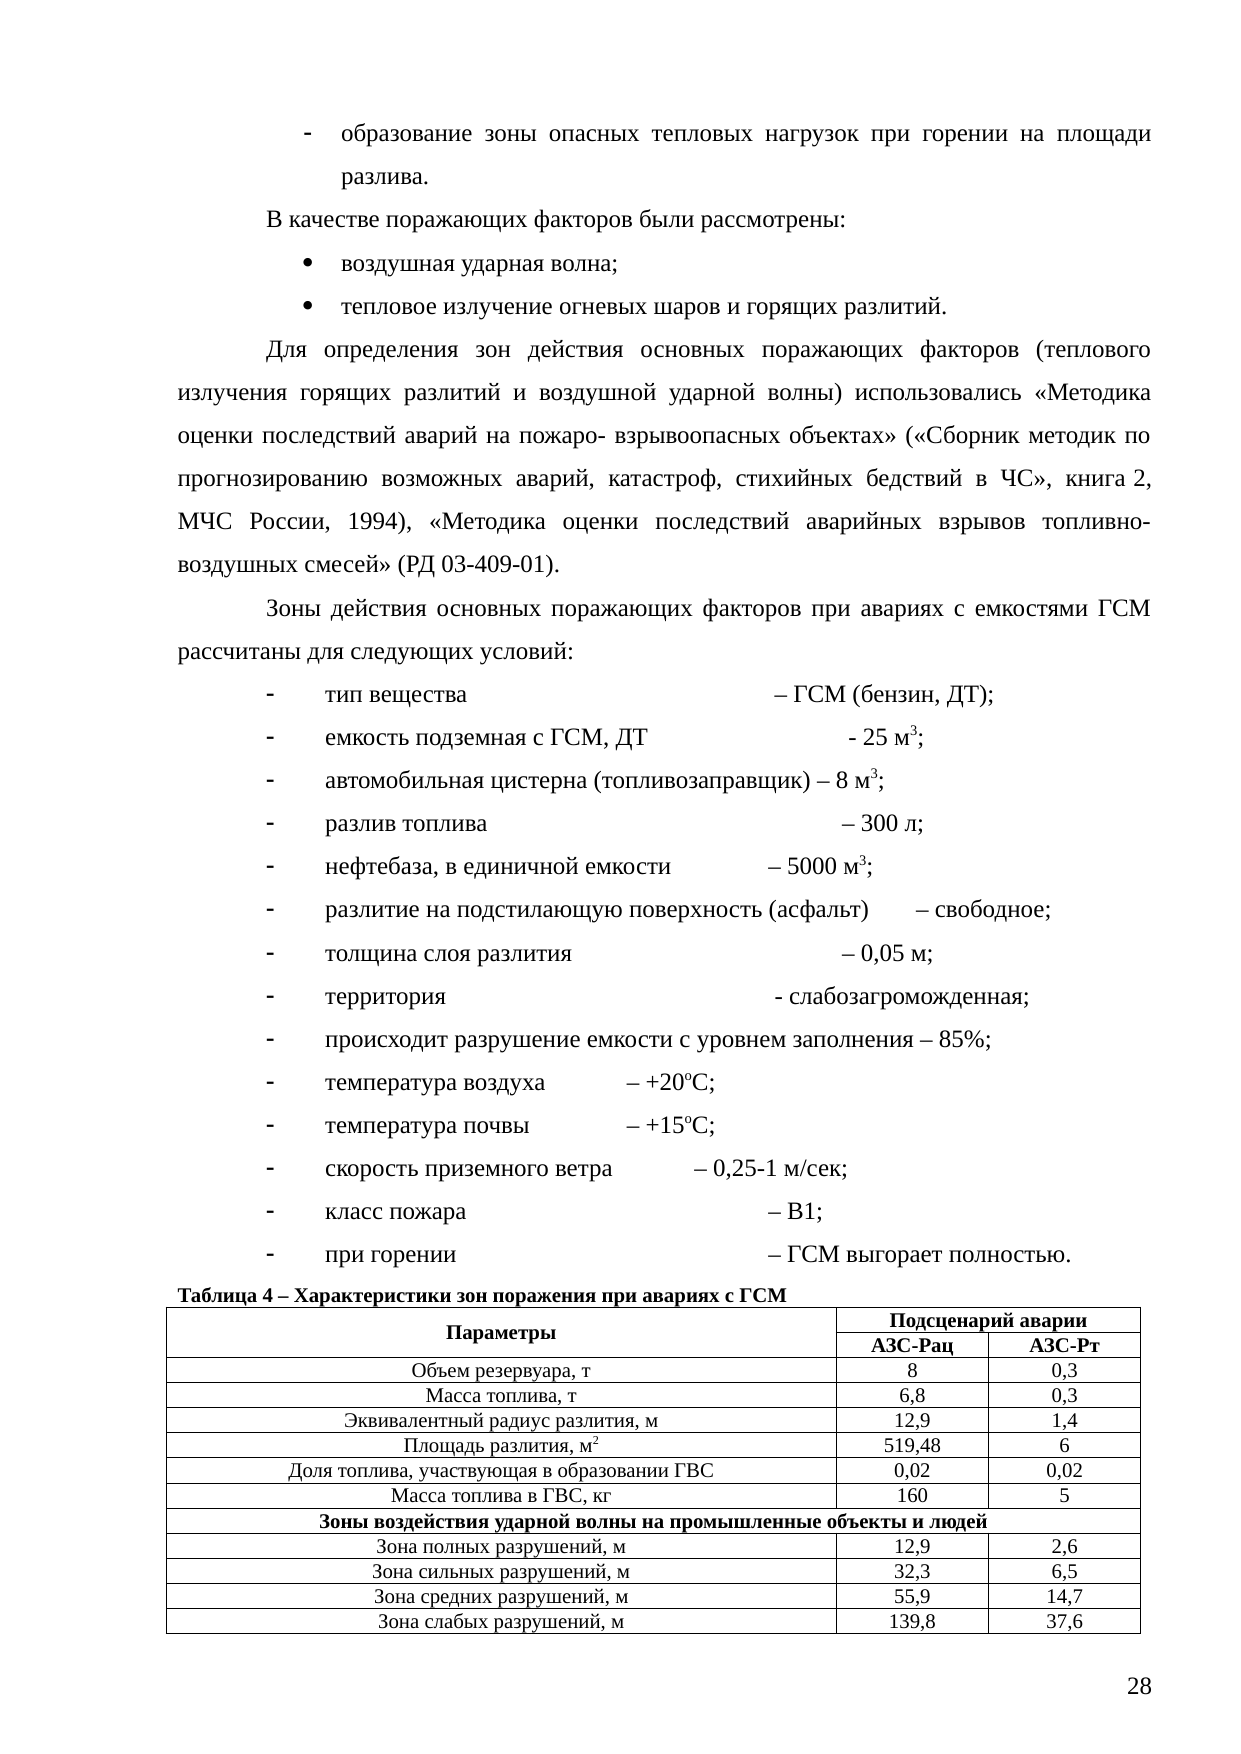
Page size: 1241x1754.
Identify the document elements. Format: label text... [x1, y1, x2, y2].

list автомобильная цистерна (топливозаправщик) – ; [177, 765, 1152, 794]
table_cell Масса топлива, т [167, 1383, 836, 1407]
list температура воздуха – +20оС; [177, 1067, 1152, 1096]
list тепловое излучение огневых шаров и горящих разлитий. [303, 291, 1152, 319]
list толщина слоя разлития – 0,05 м; [177, 938, 1152, 966]
table_cell 12,9 [837, 1534, 988, 1558]
table_cell 32,3 [837, 1559, 988, 1583]
table_cell Зона средних разрушений, м [167, 1584, 836, 1608]
table_cell 6 [989, 1433, 1140, 1457]
table_cell Зона сильных разрушений, м [167, 1559, 836, 1583]
table_cell 6,5 [989, 1559, 1140, 1583]
list скорость приземного ветра – 0,25-1 м/сек; [177, 1153, 1152, 1182]
table_cell АЗС-Рт [989, 1333, 1140, 1357]
table_cell Эквивалентный радиус разлития, м [167, 1408, 836, 1432]
table_cell 1,4 [989, 1408, 1140, 1432]
table_cell Объем резервуара, т [167, 1358, 836, 1382]
list нефтебаза, в единичной емкости – ; [177, 851, 1152, 880]
list тип вещества – ГСМ (бензин, ДТ); [177, 679, 1152, 708]
table_header Параметры [167, 1308, 836, 1357]
table_cell 0,02 [989, 1458, 1140, 1482]
list температура почвы – +15оС; [177, 1110, 1152, 1139]
table_cell 14,7 [989, 1584, 1140, 1608]
table_cell 519,48 [837, 1433, 988, 1457]
table_cell Масса топлива в ГВС, кг [167, 1484, 836, 1507]
table_cell 8 [837, 1358, 988, 1382]
list разлитие на подстилающую поверхность (асфальт) – свободное; [177, 894, 1152, 923]
table_cell 55,9 [837, 1584, 988, 1608]
text В качестве поражающих факторов были рассмотрены: [177, 204, 1152, 233]
list воздушная ударная волна; [303, 248, 1152, 276]
table_header Подсценарий аварии [837, 1308, 1140, 1332]
table_cell АЗС-Рац [837, 1333, 988, 1357]
list разлив топлива – ; [177, 808, 1152, 837]
text Зоны действия основных поражающих факторов при авариях с емкостями ГСМ рассчитаны для следующих условий: [177, 593, 1152, 664]
table_cell 0,3 [989, 1383, 1140, 1407]
table_cell 6,8 [837, 1383, 988, 1407]
table_cell Зона слабых разрушений, м [167, 1609, 836, 1633]
table_cell 139,8 [837, 1609, 988, 1633]
list образование зоны опасных тепловых нагрузок при горении на площади разлива. [303, 118, 1152, 190]
list при горении – ГСМ выгорает полностью. [177, 1239, 1152, 1268]
list класс пожара – В1; [177, 1196, 1152, 1225]
table_cell Зона полных разрушений, м [167, 1534, 836, 1558]
table_cell 37,6 [989, 1609, 1140, 1633]
table_cell 2,6 [989, 1534, 1140, 1558]
table_cell Площадь разлития, м2 [167, 1433, 836, 1457]
list происходит разрушение емкости с уровнем заполнения – 85%; [177, 1024, 1152, 1053]
table_cell 160 [837, 1484, 988, 1507]
table_cell 0,3 [989, 1358, 1140, 1382]
list емкость подземная с ГСМ, ДТ - ; [177, 722, 1152, 751]
list территория - слабозагроможденная; [177, 981, 1152, 1009]
text Для определения зон действия основных поражающих факторов (теплового излучения горящих разлитий и воздушной ударной волны) использовались «Методика оценки последствий аварий на пожаро- взрывоопасных объектах» («Сборник методик по прогнозированию возможных аварий, катастроф, стихийных бедствий в ЧС», книга 2, МЧС России, 1994), «Методика оценки последствий аварийных взрывов топливно-воздушных смесей» (РД 03-409-01). [177, 334, 1152, 578]
table_cell 5 [989, 1484, 1140, 1507]
table_cell Зоны воздействия ударной волны на промышленные объекты и людей [167, 1509, 1140, 1533]
table_cell 0,02 [837, 1458, 988, 1482]
table_cell 12,9 [837, 1408, 988, 1432]
table_cell Доля топлива, участвующая в образовании ГВС [167, 1458, 836, 1482]
